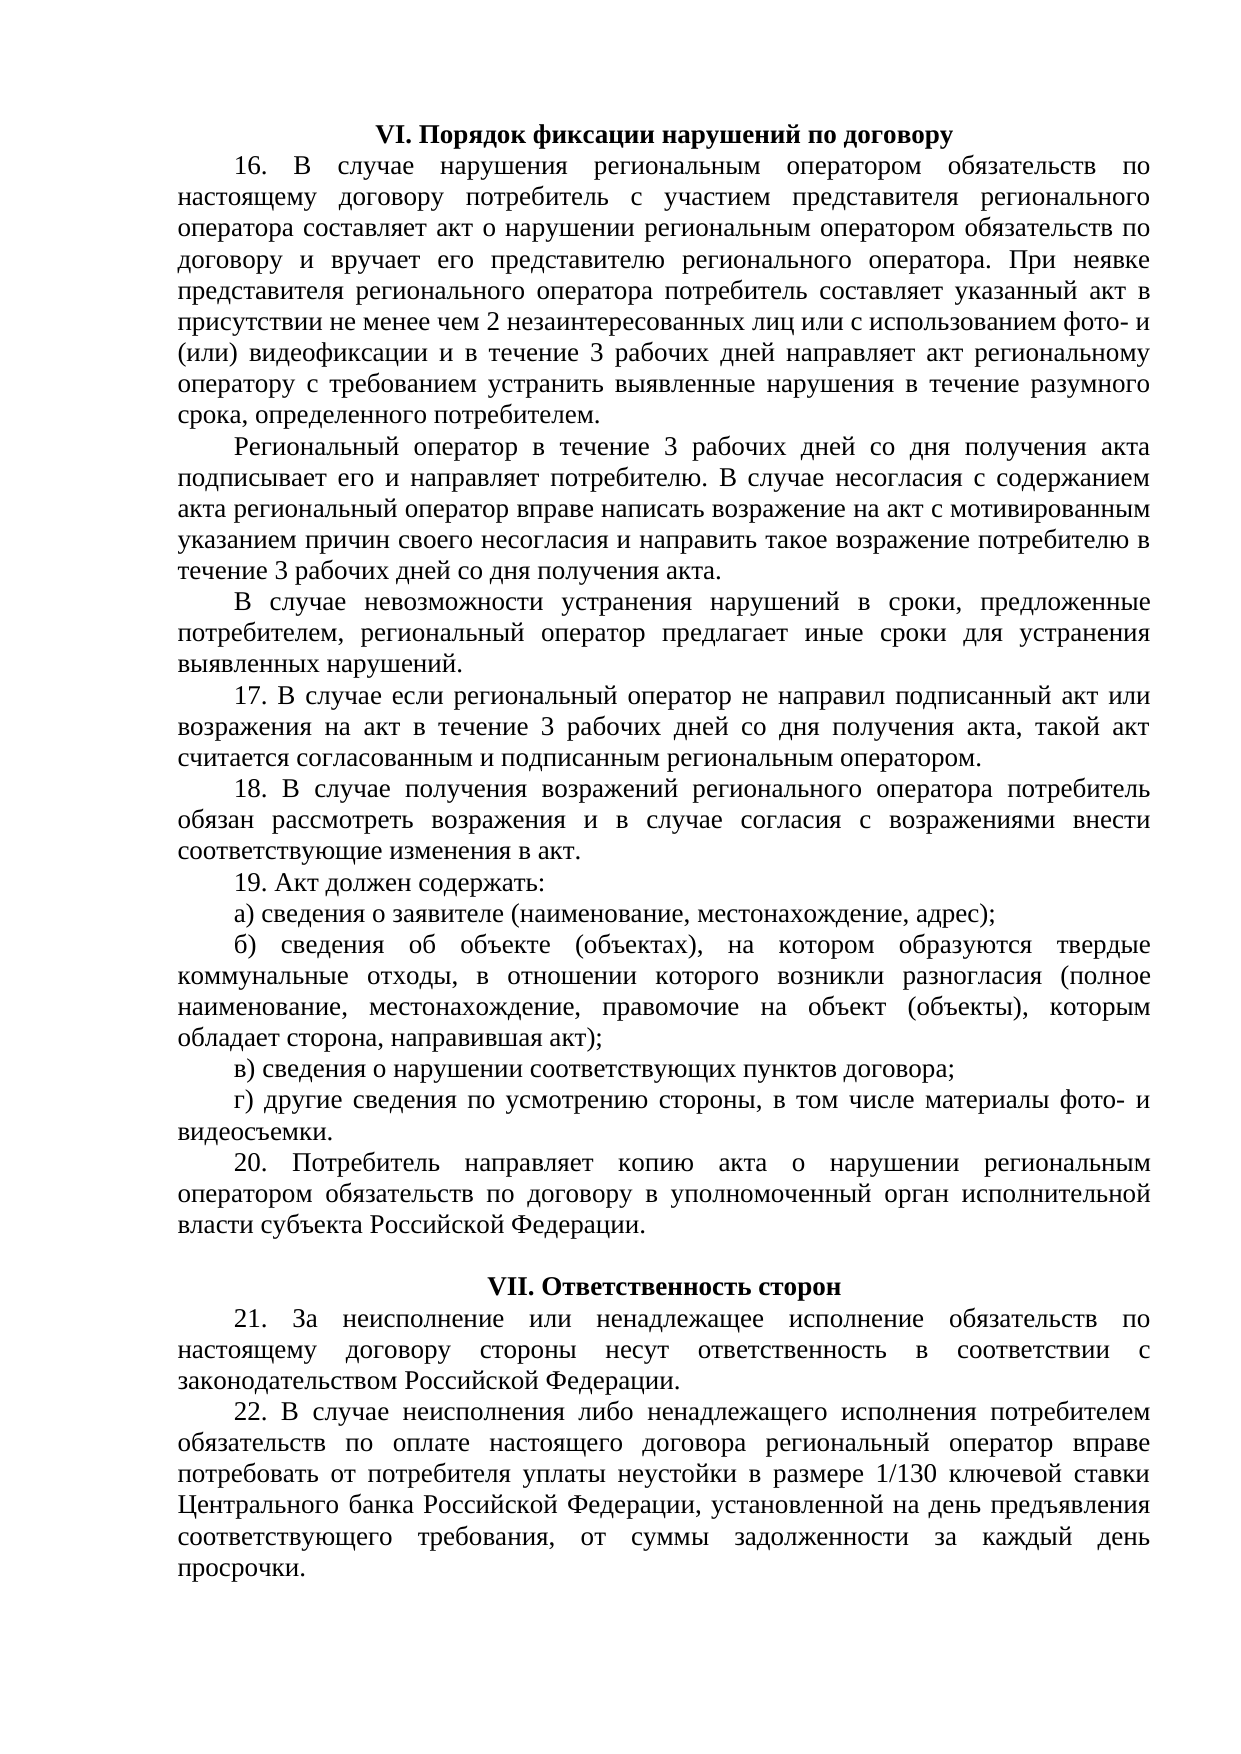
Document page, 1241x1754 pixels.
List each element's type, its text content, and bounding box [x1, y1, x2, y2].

text а) сведения о заявителе (наименование, местонахождение, адрес); [177, 897, 1152, 928]
text VI. Порядок фиксации нарушений по договору [177, 118, 1152, 149]
text 21. За неисполнение или ненадлежащее исполнение обязательств по настоящему договору стороны несут ответственность в соответствии с законодательством Российской Федерации. [177, 1302, 1152, 1395]
text 20. Потребитель направляет копию акта о нарушении региональным оператором обязательств по договору в уполномоченный орган исполнительной власти субъекта Российской Федерации. [177, 1146, 1152, 1239]
text В случае невозможности устранения нарушений в сроки, предложенные потребителем, региональный оператор предлагает иные сроки для устранения выявленных нарушений. [177, 585, 1152, 679]
text VII. Ответственность сторон [177, 1271, 1152, 1302]
text 18. В случае получения возражений регионального оператора потребитель обязан рассмотреть возражения и в случае согласия с возражениями внести соответствующие изменения в акт. [177, 772, 1152, 866]
text 19. Акт должен содержать: [177, 866, 1152, 897]
text 17. В случае если региональный оператор не направил подписанный акт или возражения на акт в течение 3 рабочих дней со дня получения акта, такой акт считается согласованным и подписанным региональным оператором. [177, 679, 1152, 772]
text 22. В случае неисполнения либо ненадлежащего исполнения потребителем обязательств по оплате настоящего договора региональный оператор вправе потребовать от потребителя уплаты неустойки в размере 1/130 ключевой ставки Центрального банка Российской Федерации, установленной на день предъявления соответствующего требования, от суммы задолженности за каждый день просрочки. [177, 1395, 1152, 1582]
text в) сведения о нарушении соответствующих пунктов договора; [177, 1052, 1152, 1084]
text г) другие сведения по усмотрению стороны, в том числе материалы фото- и видеосъемки. [177, 1084, 1152, 1146]
text б) сведения об объекте (объектах), на котором образуются твердые коммунальные отходы, в отношении которого возникли разногласия (полное наименование, местонахождение, правомочие на объект (объекты), которым обладает сторона, направившая акт); [177, 928, 1152, 1052]
text Региональный оператор в течение 3 рабочих дней со дня получения акта подписывает его и направляет потребителю. В случае несогласия с содержанием акта региональный оператор вправе написать возражение на акт с мотивированным указанием причин своего несогласия и направить такое возражение потребителю в течение 3 рабочих дней со дня получения акта. [177, 429, 1152, 585]
text 16. В случае нарушения региональным оператором обязательств по настоящему договору потребитель с участием представителя регионального оператора составляет акт о нарушении региональным оператором обязательств по договору и вручает его представителю регионального оператора. При неявке представителя регионального оператора потребитель составляет указанный акт в присутствии не менее чем 2 незаинтересованных лиц или с использованием фото- и (или) видеофиксации и в течение 3 рабочих дней направляет акт региональному оператору с требованием устранить выявленные нарушения в течение разумного срока, определенного потребителем. [177, 149, 1152, 429]
